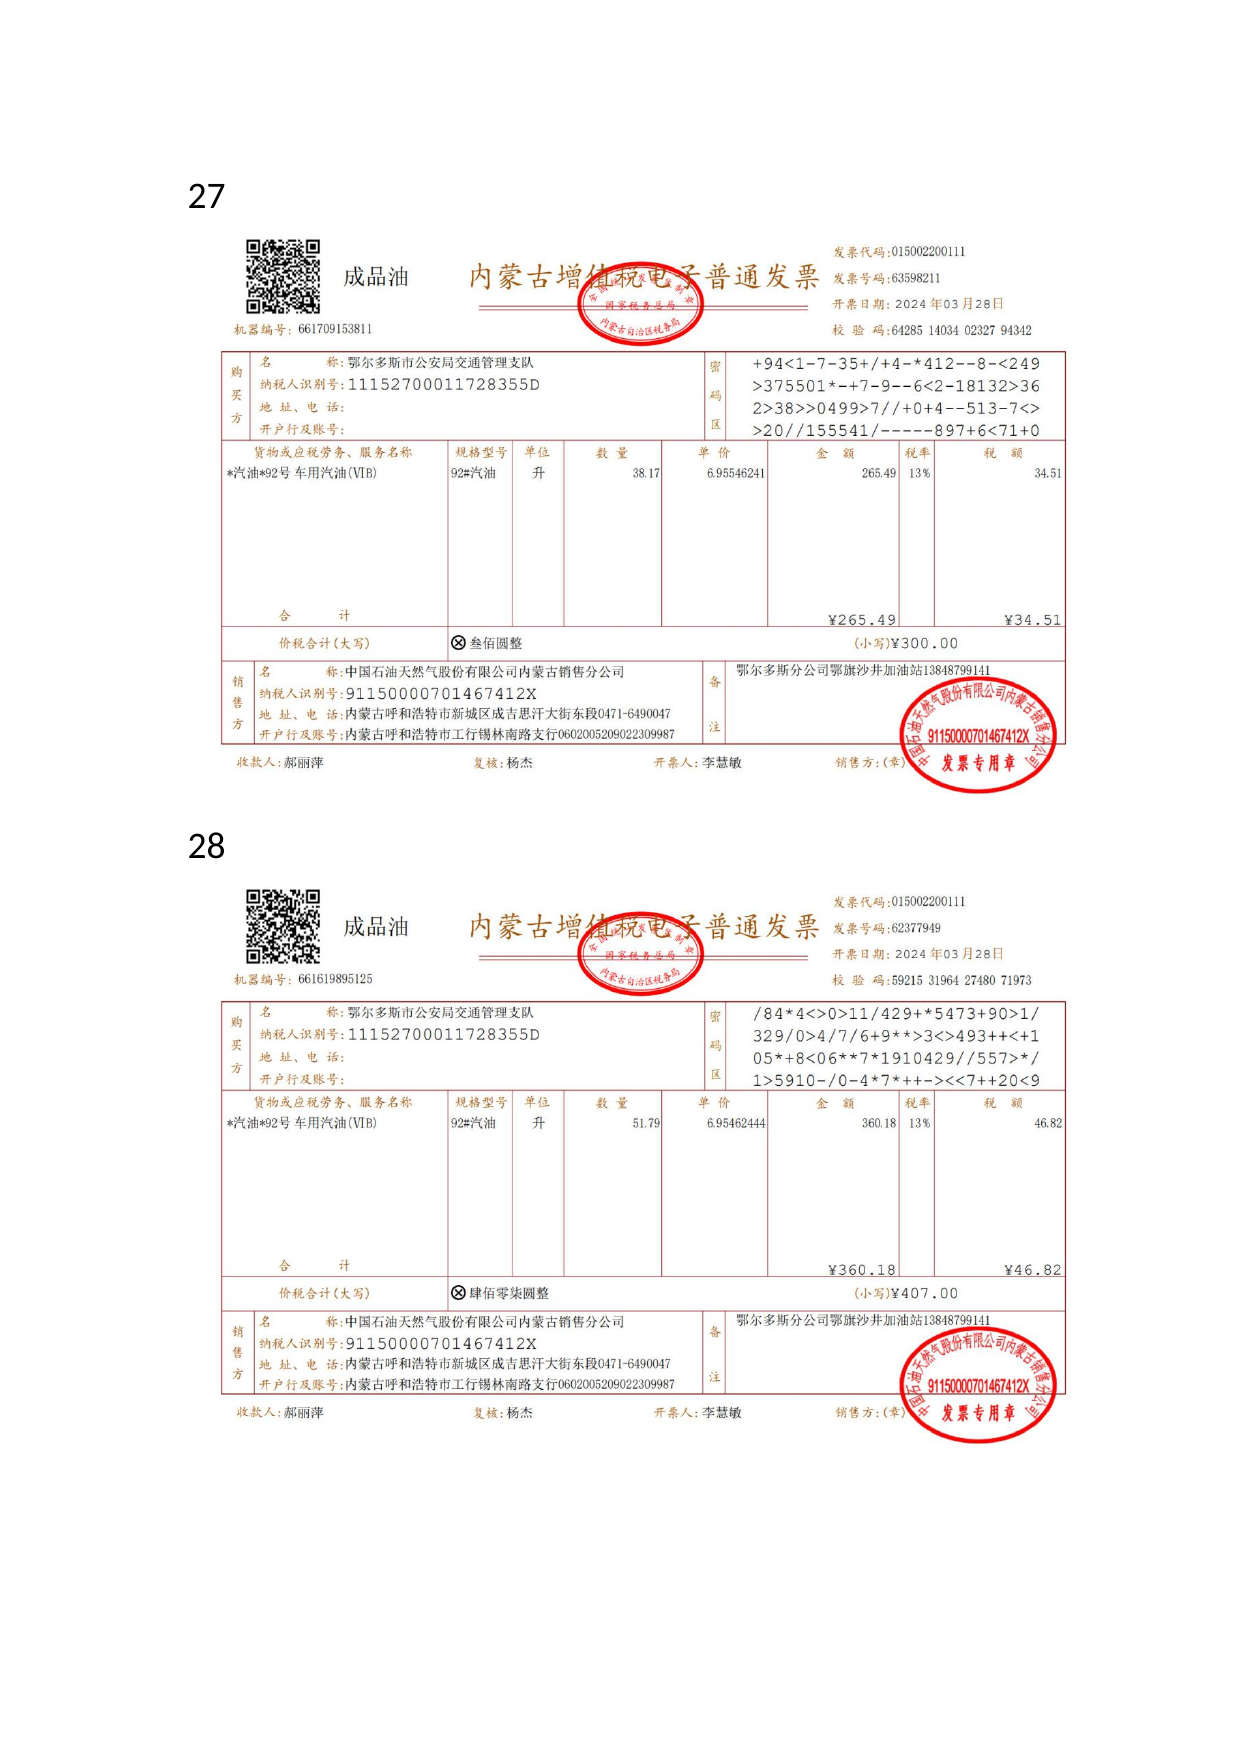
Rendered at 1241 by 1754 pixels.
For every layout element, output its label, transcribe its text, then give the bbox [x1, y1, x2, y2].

text 28 [187, 812, 1093, 877]
picture [187, 227, 1092, 811]
picture [187, 877, 1092, 1461]
